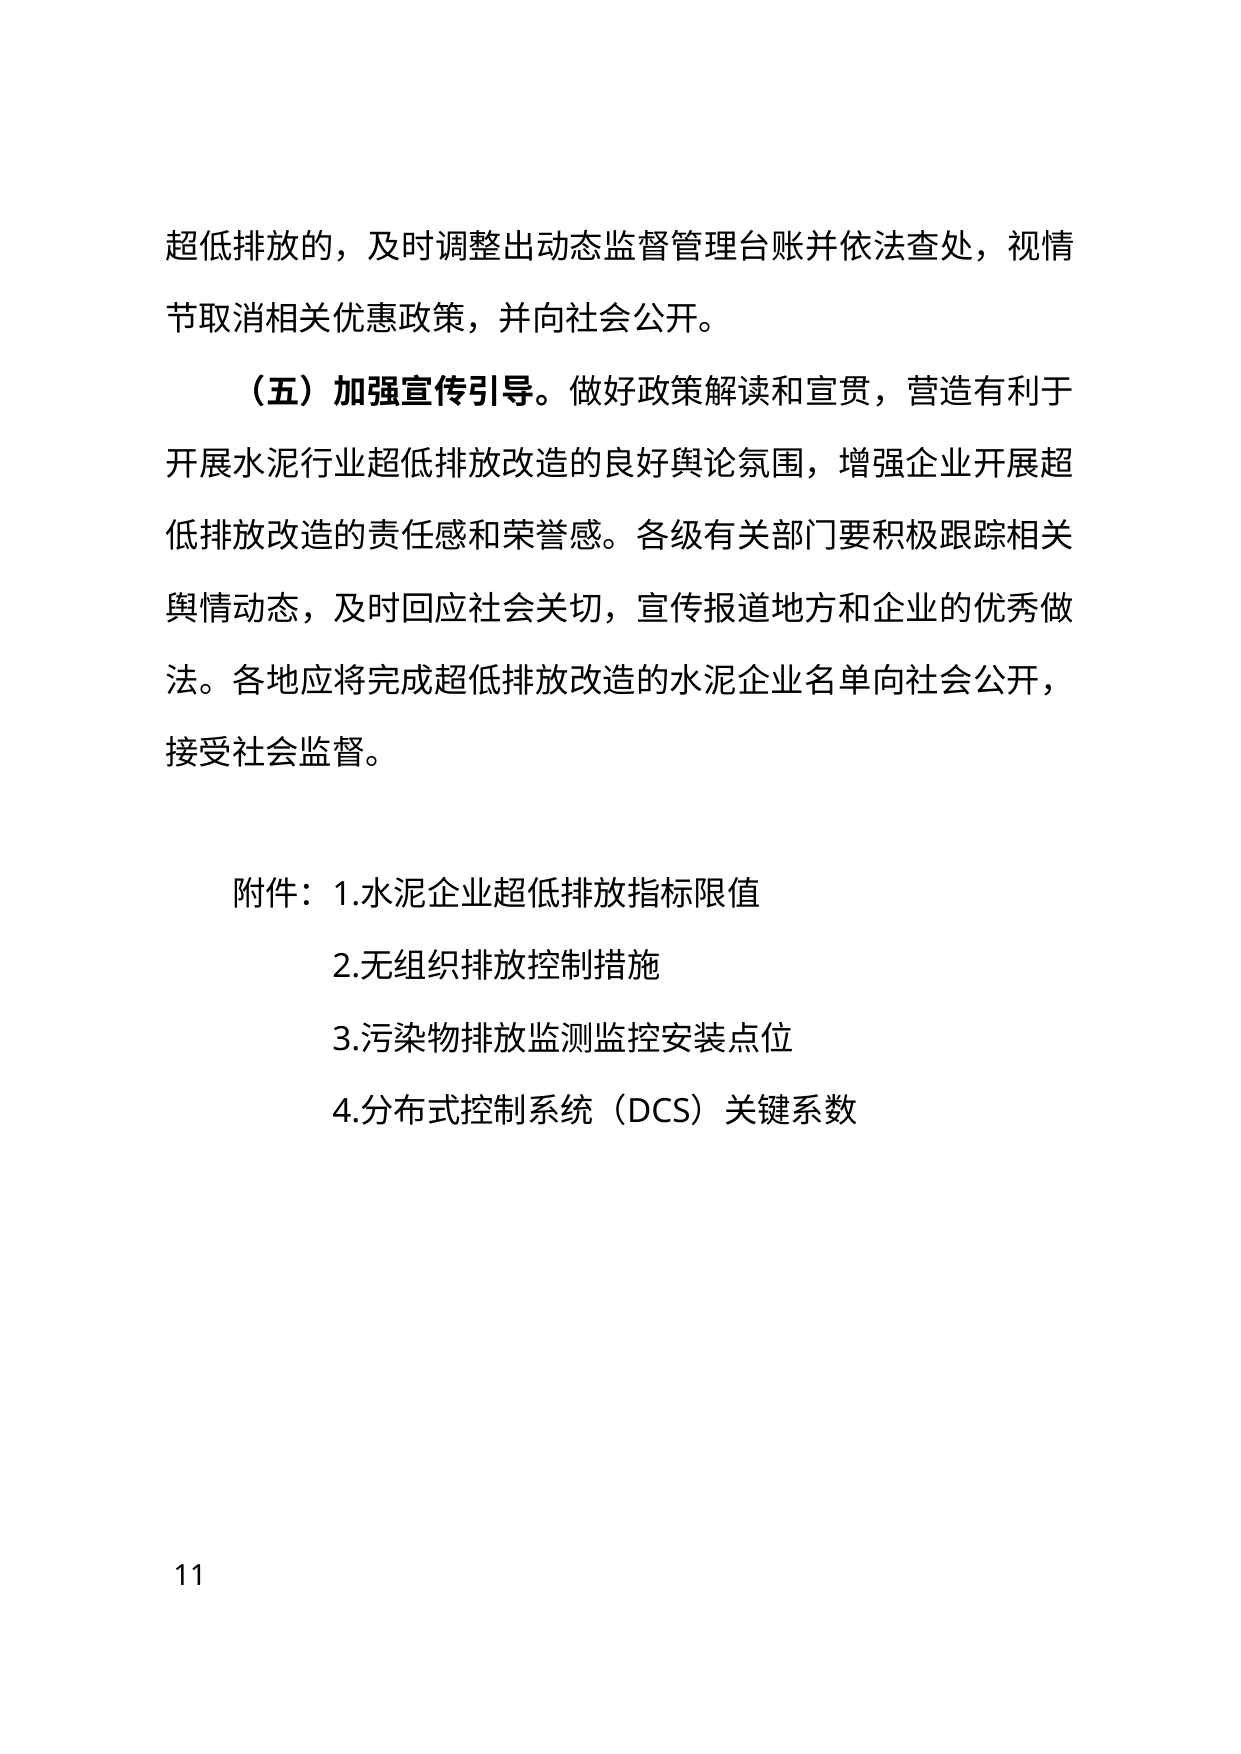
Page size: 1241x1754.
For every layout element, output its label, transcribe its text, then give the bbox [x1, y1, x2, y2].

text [165, 220, 1075, 340]
text 附件：1.水泥企业超低排放指标限值 [165, 866, 1075, 915]
text 4.分布式控制系统（DCS）关键系数 [165, 1084, 1075, 1133]
text 3.污染物排放监测监控安装点位 [165, 1012, 1075, 1060]
text （五）加强宣传引导。做好政策解读和宣贯，营造有利于开展水泥行业超低排放改造的良好舆论氛围，增强企业开展超低排放改造的责任感和荣誉感。各级有关部门要积极跟踪相关舆情动态，及时回应社会关切，宣传报道地方和企业的优秀做法。各地应将完成超低排放改造的水泥企业名单向社会公开，接受社会监督。 [165, 364, 1075, 774]
text 2.无组织排放控制措施 [165, 939, 1075, 987]
